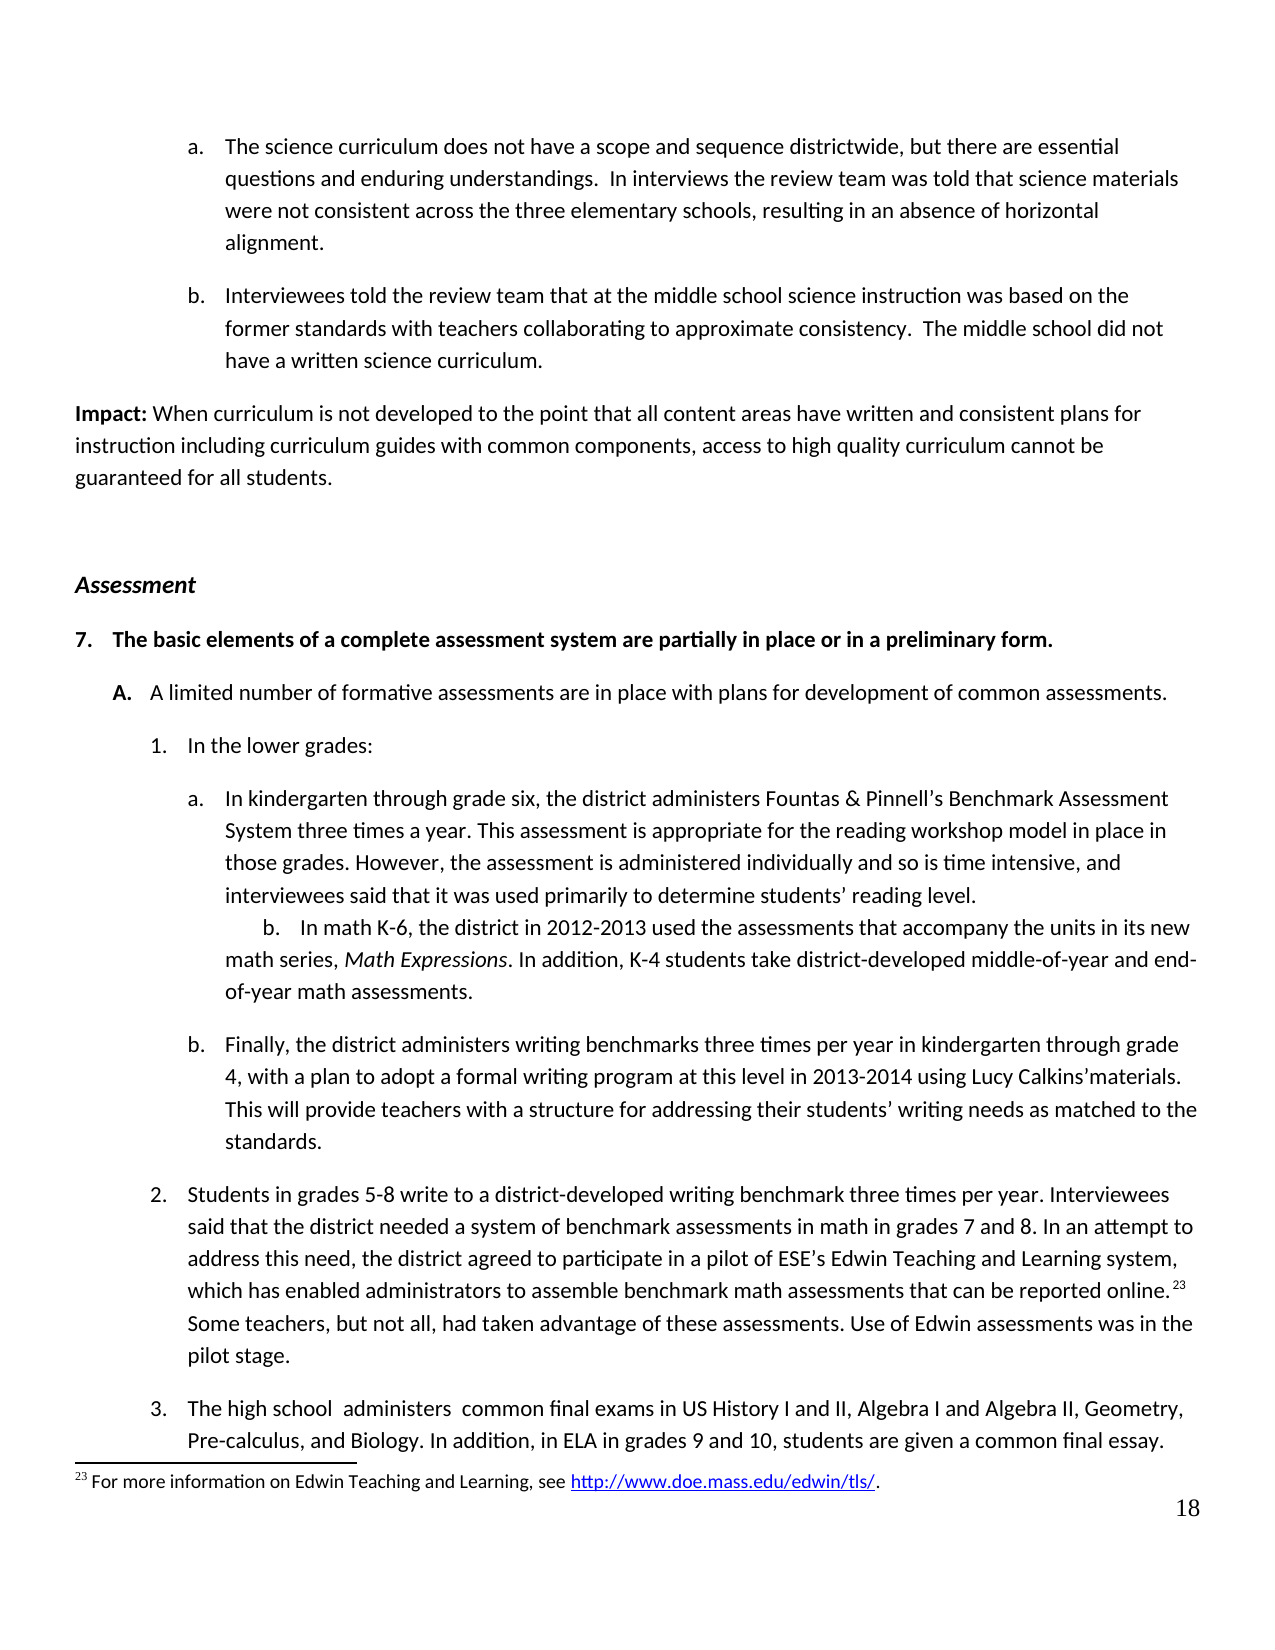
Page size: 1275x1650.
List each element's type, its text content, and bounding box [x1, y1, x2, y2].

text A. A limited number of formative assessments are in place with plans for development of common assessments. [75, 678, 1200, 706]
text 7. The basic elements of a complete assessment system are partially in place or in a preliminary form. [75, 625, 1200, 653]
text a. In kindergarten through grade six, the district administers Fountas & Pinnell’s Benchmark Assessment System three times a year. This assessment is appropriate for the reading workshop model in place in those grades. However, the assessment is administered individually and so is time intensive, and interviewees said that it was used primarily to determine students’ reading level. b. In math K-6, the district in 2012-2013 used the assessments that accompany the units in its new math series, Math Expressions. In addition, K-4 students take district-developed middle-of-year and end-of-year math assessments. [75, 784, 1200, 1005]
text 1. In the lower grades: [75, 731, 1200, 759]
text a. The science curriculum does not have a scope and sequence districtwide, but there are essential questions and enduring understandings. In interviews the review team was told that science materials were not consistent across the three elementary schools, resulting in an absence of horizontal alignment. [75, 132, 1200, 256]
text b. Interviewees told the review team that at the middle school science instruction was based on the former standards with teachers collaborating to approximate consistency. The middle school did not have a written science curriculum. [75, 281, 1200, 374]
text Impact: When curriculum is not developed to the point that all content areas have written and consistent plans for instruction including curriculum guides with common components, access to high quality curriculum cannot be guaranteed for all students. [75, 399, 1200, 491]
text Assessment [75, 569, 1200, 600]
text 2. Students in grades 5-8 write to a district-developed writing benchmark three times per year. Interviewees said that the district needed a system of benchmark assessments in math in grades 7 and 8. In an attempt to address this need, the district agreed to participate in a pilot of ESE’s Edwin Teaching and Learning system, which has enabled administrators to assemble benchmark math assessments that can be reported online. Some teachers, but not all, had taken advantage of these assessments. Use of Edwin assessments was in the pilot stage. [75, 1180, 1200, 1369]
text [75, 1394, 1200, 1454]
text b. Finally, the district administers writing benchmarks three times per year in kindergarten through grade 4, with a plan to adopt a formal writing program at this level in 2013-2014 using Lucy Calkins’materials. This will provide teachers with a structure for addressing their students’ writing needs as matched to the standards. [75, 1030, 1200, 1155]
